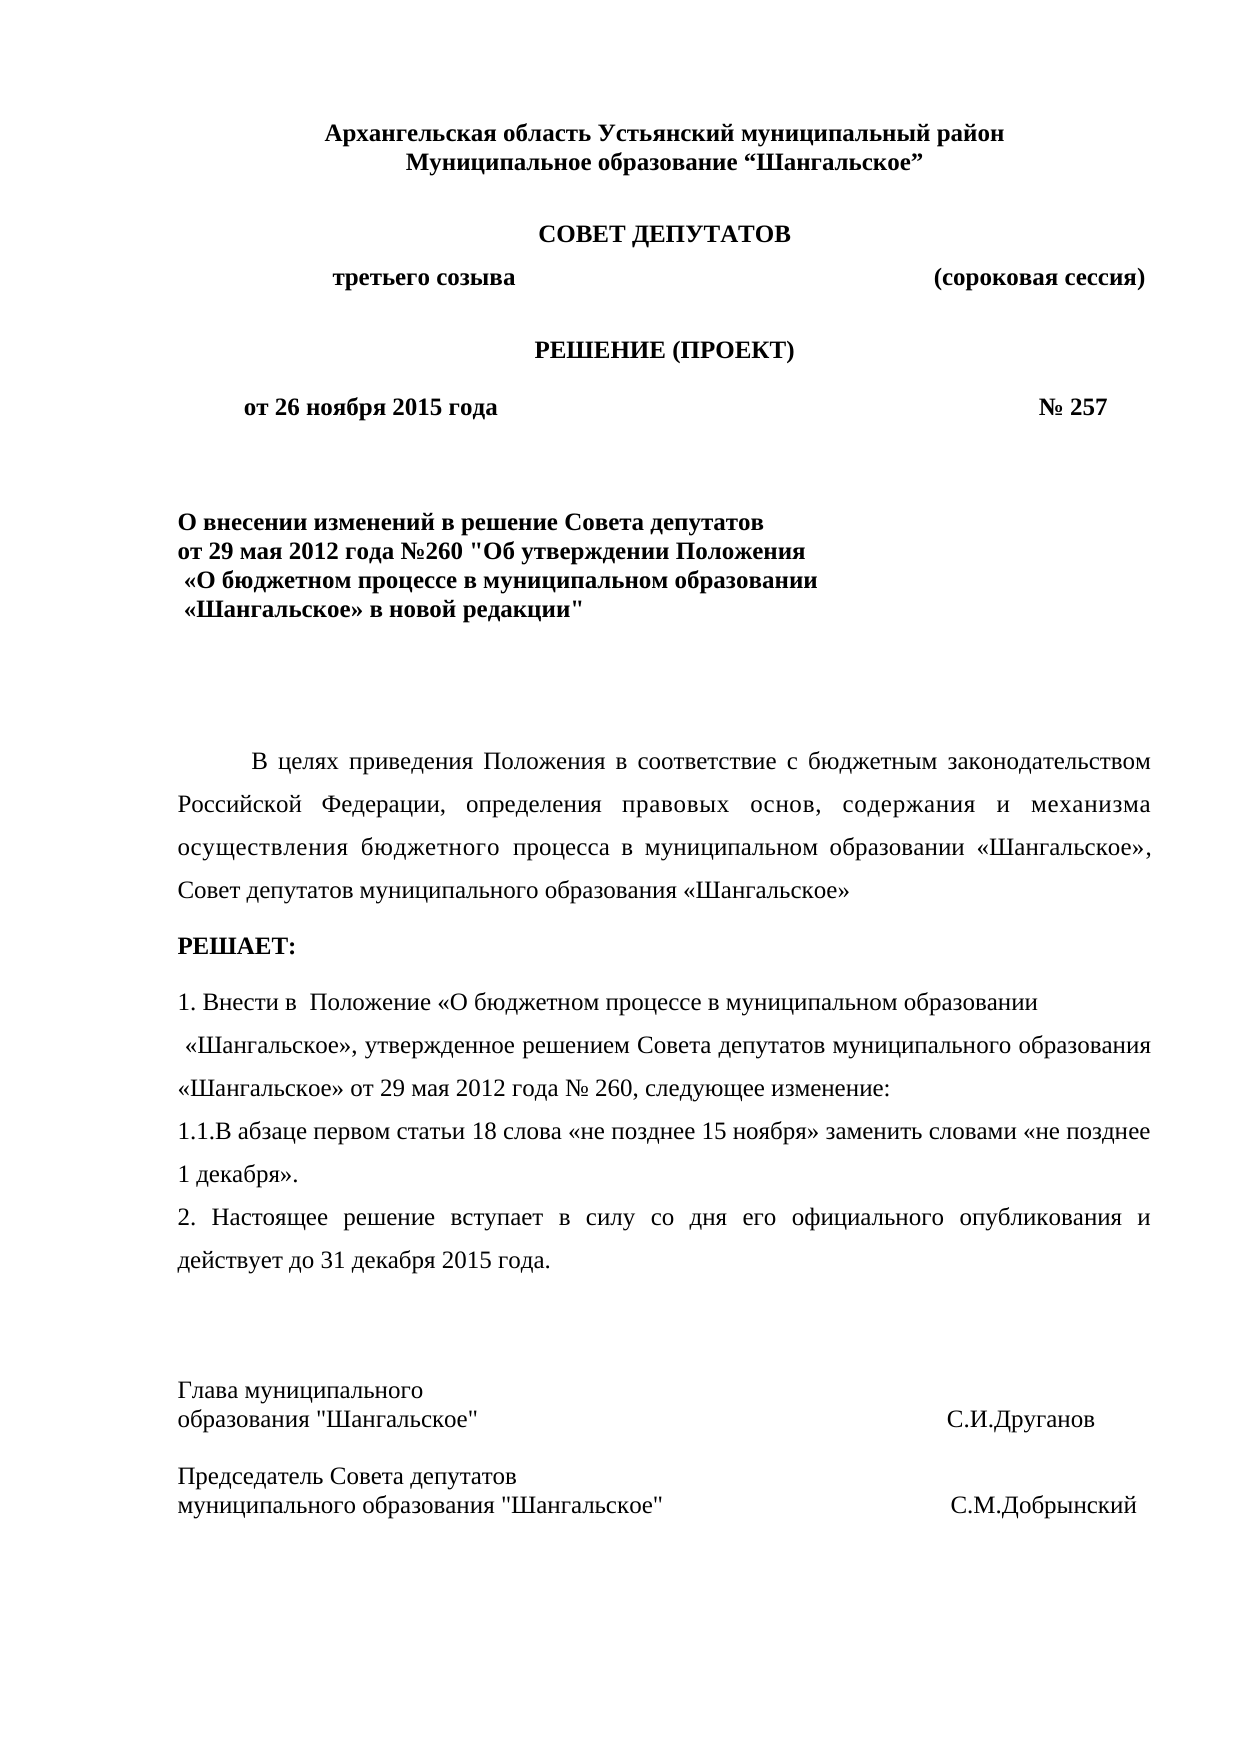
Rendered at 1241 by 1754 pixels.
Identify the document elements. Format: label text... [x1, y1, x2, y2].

text РЕШАЕТ: [177, 931, 1152, 960]
text «Шангальское» в новой редакции" [177, 594, 1152, 622]
text «О бюджетном процессе в муниципальном образовании [177, 565, 1152, 594]
table_header третьего созыва [325, 262, 591, 306]
text «Шангальское», утвержденное решением Совета депутатов муниципального образования «Шангальское» от 29 мая 2012 года № 260, следующее изменение: [177, 1030, 1152, 1102]
table_header (сороковая сессия) [591, 262, 1152, 306]
text 1.1.В абзаце первом статьи 18 слова «не позднее 15 ноября» заменить словами «не позднее 1 декабря». [177, 1116, 1152, 1188]
text образования "Шангальское" С.И.Друганов [177, 1404, 1152, 1432]
text Глава муниципального [177, 1375, 1152, 1404]
table_header № 257 [886, 393, 1115, 421]
text 1. Внести в Положение «О бюджетном процессе в муниципальном образовании [177, 987, 1152, 1016]
list Председатель Совета депутатов муниципального образования "Шангальское" С.М.Добрынский [177, 1461, 1152, 1519]
text О внесении изменений в решение Совета депутатов [177, 507, 1152, 536]
table_header от 26 ноября 2015 года [236, 393, 886, 421]
text Муниципальное образование “Шангальское” [177, 147, 1152, 176]
text В целях приведения Положения в соответствие с бюджетным законодательством Российской Федерации, определения правовых основ, содержания и механизма осуществления бюджетного процесса в муниципальном образовании «Шангальское», Совет депутатов муниципального образования «Шангальское» [177, 746, 1152, 904]
text Архангельская область Устьянский муниципальный район [177, 118, 1152, 147]
text СОВЕТ ДЕПУТАТОВ [177, 219, 1152, 247]
text от 29 мая 2012 года №260 "Об утверждении Положения [177, 536, 1152, 565]
text 2. Настоящее решение вступает в силу со дня его официального опубликования и действует до 31 декабря 2015 года. [177, 1202, 1152, 1274]
text РЕШЕНИЕ (ПРОЕКТ) [177, 335, 1152, 364]
